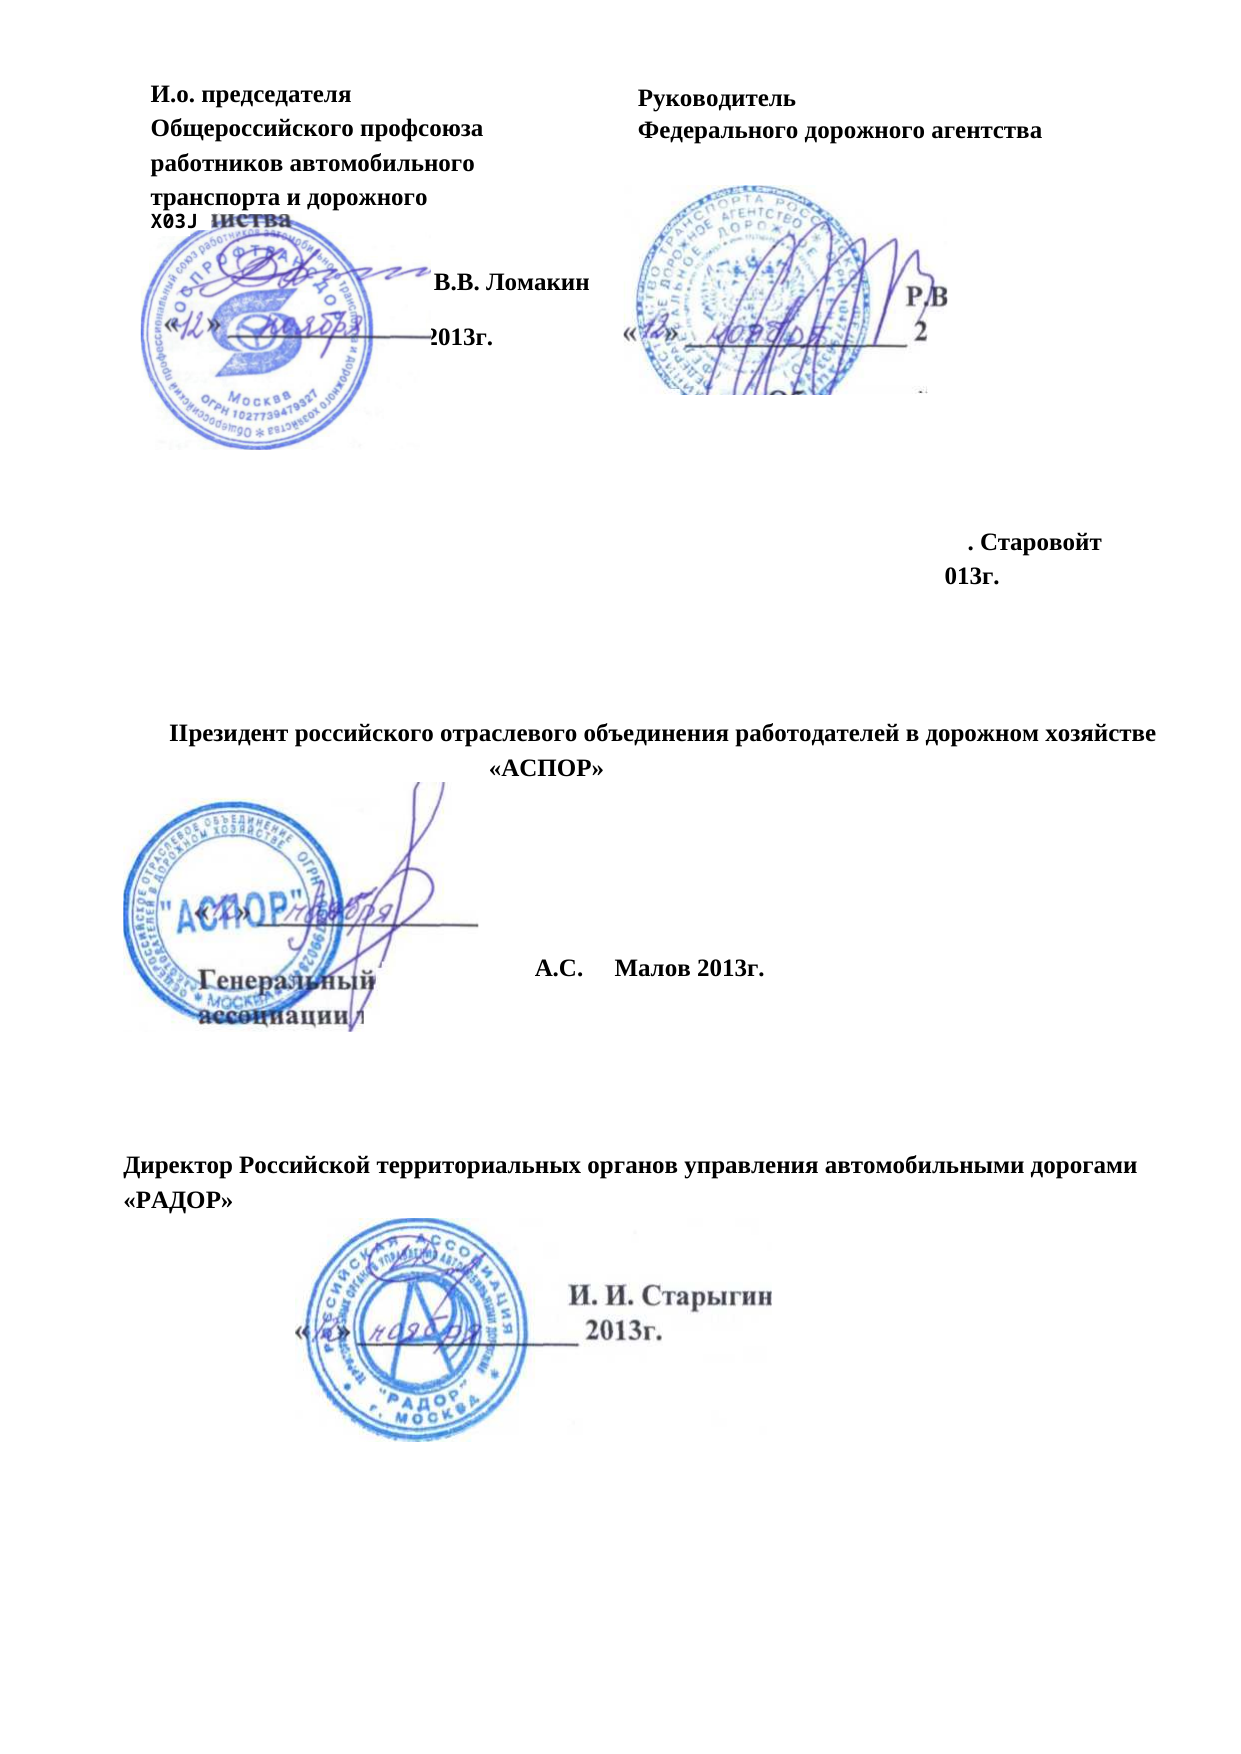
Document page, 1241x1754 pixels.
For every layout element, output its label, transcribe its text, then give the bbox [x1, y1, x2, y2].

picture [123, 782, 479, 1032]
picture [295, 1218, 772, 1442]
picture [140, 214, 432, 450]
text Руководитель [638, 87, 1177, 112]
text А.С. Малов 2013г. [479, 949, 1177, 984]
text IIрезидент российского отраслевого объединения работодателей в дорожном хозяйстве «АСПОР» [123, 714, 1177, 784]
picture [623, 185, 948, 395]
text Директор Российской территориальных органов управления автомобильными дорогами «РАДОР» [123, 1146, 1177, 1215]
text Федерального дорожного агентства [638, 118, 1177, 143]
